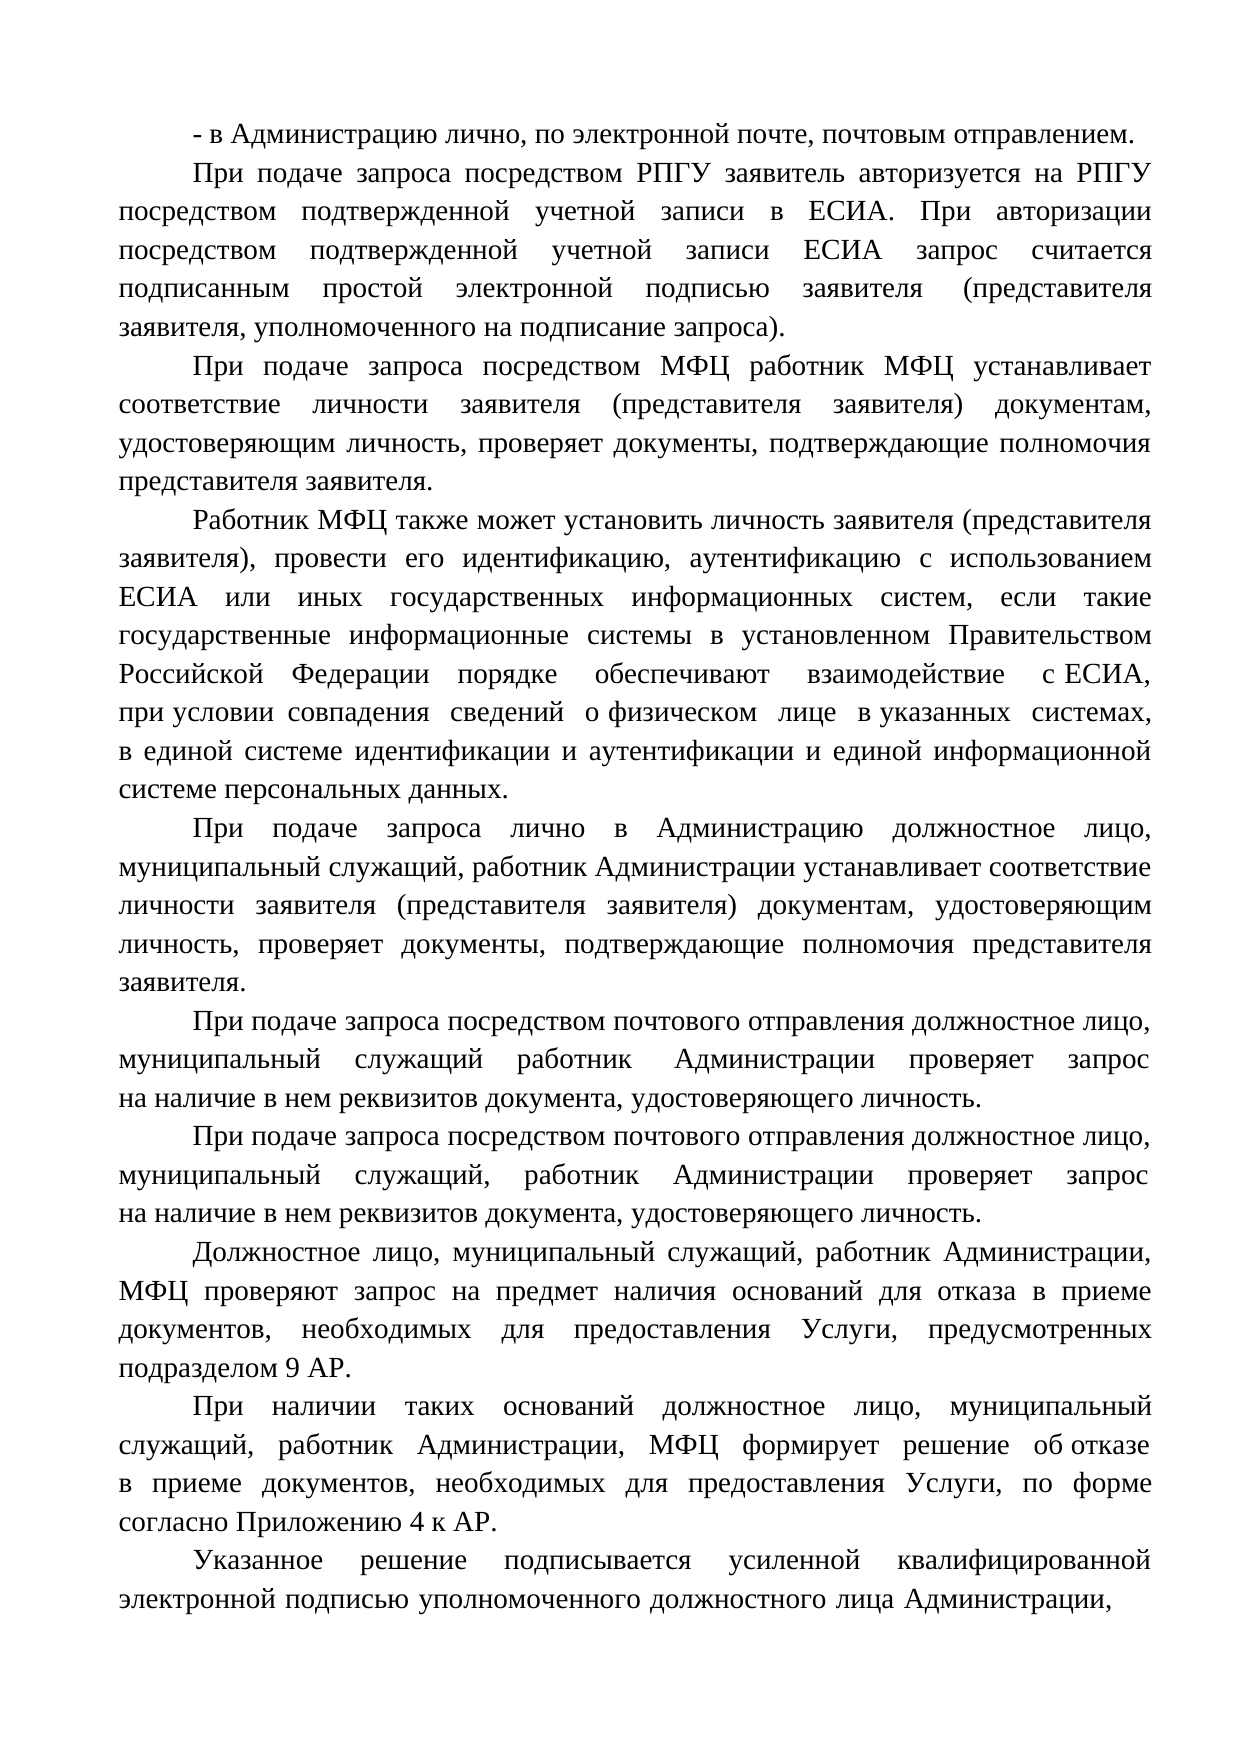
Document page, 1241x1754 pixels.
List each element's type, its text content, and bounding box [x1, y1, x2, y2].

text При подаче запроса посредством МФЦ работник МФЦ устанавливает соответствие личности заявителя (представителя заявителя) документам, удостоверяющим личность, проверяет документы, подтверждающие полномочия представителя заявителя. [118, 348, 1151, 497]
text При подаче запроса посредством почтового отправления должностное лицо, муниципальный служащий работник Администрации проверяет запрос на наличие в нем реквизитов документа, удостоверяющего личность. [118, 1003, 1151, 1113]
list в Администрацию лично, по электронной почте, почтовым отправлением. [192, 116, 1199, 150]
text Должностное лицо, муниципальный служащий, работник Администрации, МФЦ проверяют запрос на предмет наличия оснований для отказа в приеме документов, необходимых для предоставления Услуги, предусмотренных подразделом 9 АР. [118, 1234, 1152, 1383]
text Работник МФЦ также может установить личность заявителя (представителя заявителя), провести его идентификацию, аутентификацию с использованием ЕСИА или иных государственных информационных систем, если такие государственные информационные системы в установленном Правительством Российской Федерации порядке обеспечивают взаимодействие с ЕСИА, при условии совпадения сведений о физическом лице в указанных системах, в единой системе идентификации и аутентификации и единой информационной системе персональных данных. [118, 502, 1152, 805]
text При подаче запроса посредством РПГУ заявитель авторизуется на РПГУ посредством подтвержденной учетной записи в ЕСИА. При авторизации посредством подтвержденной учетной записи ЕСИА запрос считается подписанным простой электронной подписью заявителя (представителя заявителя, уполномоченного на подписание запроса). [118, 155, 1152, 343]
text При наличии таких оснований должностное лицо, муниципальный служащий, работник Администрации, МФЦ формирует решение об отказе в приеме документов, необходимых для предоставления Услуги, по форме согласно Приложению 4 к АР. [118, 1388, 1152, 1537]
text Указанное решение подписывается усиленной квалифицированной электронной подписью уполномоченного должностного лица Администрации, [118, 1542, 1151, 1614]
text При подаче запроса посредством почтового отправления должностное лицо, муниципальный служащий, работник Администрации проверяет запрос на наличие в нем реквизитов документа, удостоверяющего личность. [118, 1118, 1151, 1229]
text При подаче запроса лично в Администрацию должностное лицо, муниципальный служащий, работник Администрации устанавливает соответствие личности заявителя (представителя заявителя) документам, удостоверяющим личность, проверяет документы, подтверждающие полномочия представителя заявителя. [118, 810, 1152, 998]
